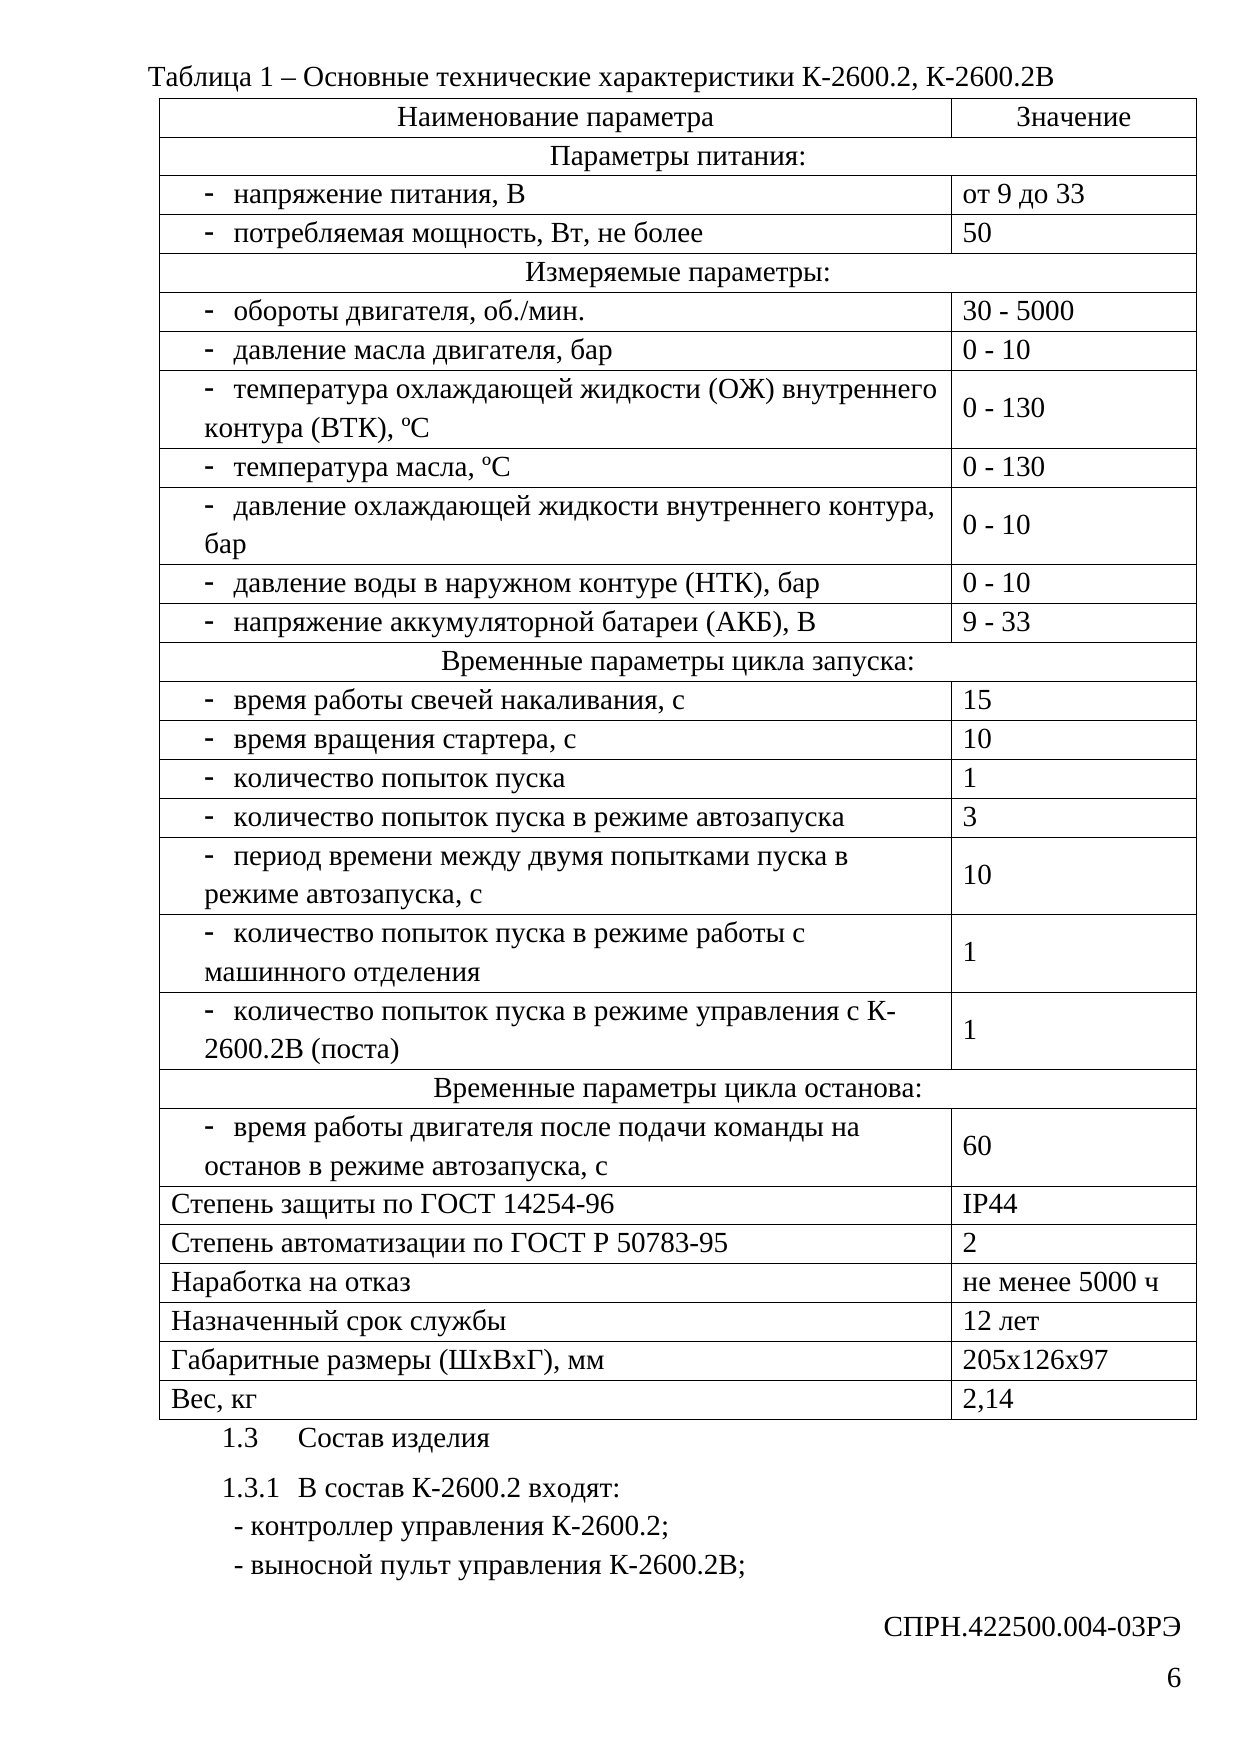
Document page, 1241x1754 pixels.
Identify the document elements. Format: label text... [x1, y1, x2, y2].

table_header Значение [952, 99, 1196, 137]
table_cell не менее 5000 ч [952, 1264, 1196, 1302]
table_cell 0 - 130 [952, 449, 1196, 487]
table_cell напряжение питания, В [160, 176, 951, 214]
table_cell обороты двигателя, об./мин. [160, 293, 951, 331]
table_cell 1 [952, 915, 1196, 992]
table_cell давление воды в наружном контуре (НТК), бар [160, 565, 951, 603]
table_cell 205х126х97 [952, 1342, 1196, 1380]
table_cell от 9 до 33 [952, 176, 1196, 214]
table_cell Назначенный срок службы [160, 1303, 951, 1341]
table_cell 2 [952, 1225, 1196, 1263]
table_cell Наработка на отказ [160, 1264, 951, 1302]
table_cell 0 - 130 [952, 371, 1196, 448]
table_cell 12 лет [952, 1303, 1196, 1341]
table_cell время работы двигателя после подачи команды на останов в режиме автозапуска, с [160, 1109, 951, 1186]
table_cell Параметры питания: [160, 138, 1196, 175]
table_cell период времени между двумя попытками пуска в режиме автозапуска, с [160, 838, 951, 914]
table_cell 2,14 [952, 1381, 1196, 1419]
subtitle В состав К-2600.2 входят: [148, 1470, 1181, 1503]
table_cell Измеряемые параметры: [160, 254, 1196, 292]
table_cell напряжение аккумуляторной батареи (АКБ), В [160, 604, 951, 642]
table_cell время вращения стартера, с [160, 721, 951, 759]
table_cell количество попыток пуска в режиме управления с К-2600.2В (поста) [160, 993, 951, 1069]
text Таблица 1 – Основные технические характеристики К-2600.2, К-2600.2В [148, 59, 1181, 93]
table_cell 9 - 33 [952, 604, 1196, 642]
table_cell потребляемая мощность, Вт, не более [160, 215, 951, 253]
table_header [189, 1509, 1240, 1586]
table_cell Степень автоматизации по ГОСТ Р 50783-95 [160, 1225, 951, 1263]
table_cell 1 [952, 760, 1196, 798]
table_cell IP44 [952, 1187, 1196, 1224]
table_cell 1 [952, 993, 1196, 1069]
table_cell 0 - 10 [952, 332, 1196, 370]
table_cell Габаритные размеры (ШхВхГ), мм [160, 1342, 951, 1380]
table_cell 50 [952, 215, 1196, 253]
table_cell время работы свечей накаливания, с [160, 682, 951, 720]
table_cell Временные параметры цикла останова: [160, 1070, 1196, 1108]
table_cell 30 - 5000 [952, 293, 1196, 331]
table_cell 10 [952, 838, 1196, 914]
table_cell 60 [952, 1109, 1196, 1186]
table_cell 0 - 10 [952, 565, 1196, 603]
table_cell температура охлаждающей жидкости (ОЖ) внутреннего контура (ВТК), ºС [160, 371, 951, 448]
table_cell Степень защиты по ГОСТ 14254-96 [160, 1187, 951, 1224]
table_cell Вес, кг [160, 1381, 951, 1419]
table_cell 10 [952, 721, 1196, 759]
table_cell 3 [952, 799, 1196, 837]
table_cell количество попыток пуска [160, 760, 951, 798]
table_cell 0 - 10 [952, 488, 1196, 564]
table_cell давление охлаждающей жидкости внутреннего контура, бар [160, 488, 951, 564]
table_cell давление масла двигателя, бар [160, 332, 951, 370]
table_cell 15 [952, 682, 1196, 720]
subtitle Состав изделия [148, 1420, 1181, 1453]
table_cell Временные параметры цикла запуска: [160, 643, 1196, 681]
table_cell температура масла, ºС [160, 449, 951, 487]
table_cell количество попыток пуска в режиме работы с машинного отделения [160, 915, 951, 992]
table_header Наименование параметра [160, 99, 951, 137]
table_cell количество попыток пуска в режиме автозапуска [160, 799, 951, 837]
